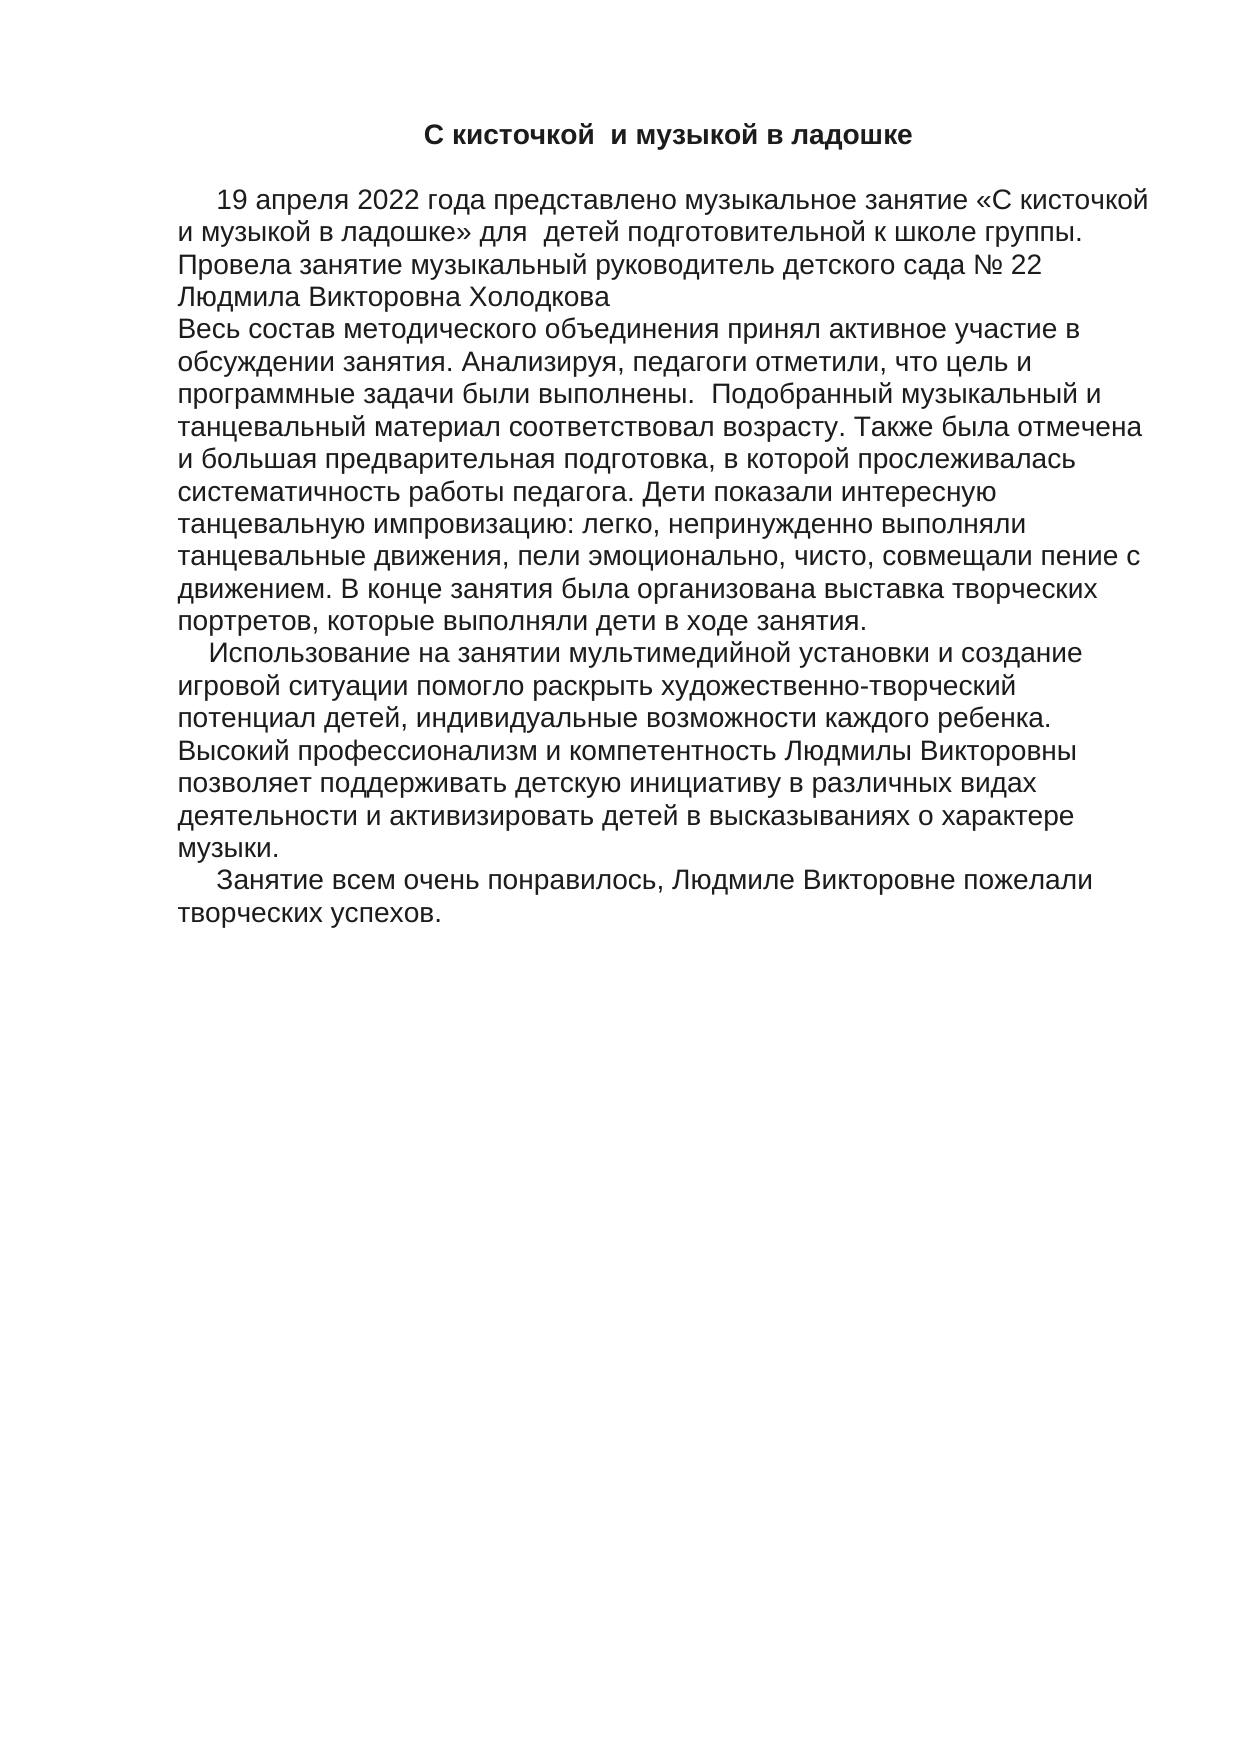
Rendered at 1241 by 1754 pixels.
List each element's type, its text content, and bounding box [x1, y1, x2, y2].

text С кисточкой и музыкой в ладошке [177, 118, 1152, 151]
text 19 апреля 2022 года представлено музыкальное занятие «С кисточкой и музыкой в ладошке» для детей подготовительной к школе группы. [177, 183, 1152, 248]
text Использование на занятии мультимедийной установки и создание игровой ситуации помогло раскрыть художественно-творческий потенциал детей, индивидуальные возможности каждого ребенка. Высокий профессионализм и компетентность Людмилы Викторовны позволяет поддерживать детскую инициативу в различных видах деятельности и активизировать детей в высказываниях о характере музыки. [177, 636, 1152, 863]
text Провела занятие музыкальный руководитель детского сада № 22 Людмила Викторовна Холодкова [177, 248, 1152, 312]
text Занятие всем очень понравилось, Людмиле Викторовне пожелали творческих успехов. [177, 863, 1152, 928]
text Весь состав методического объединения принял активное участие в обсуждении занятия. Анализируя, педагоги отметили, что цель и программные задачи были выполнены. Подобранный музыкальный и танцевальный материал соответствовал возрасту. Также была отмечена и большая предварительная подготовка, в которой прослеживалась систематичность работы педагога. Дети показали интересную танцевальную импровизацию: легко, непринужденно выполняли танцевальные движения, пели эмоционально, чисто, совмещали пение с движением. В конце занятия была организована выставка творческих портретов, которые выполняли дети в ходе занятия. [177, 312, 1152, 636]
